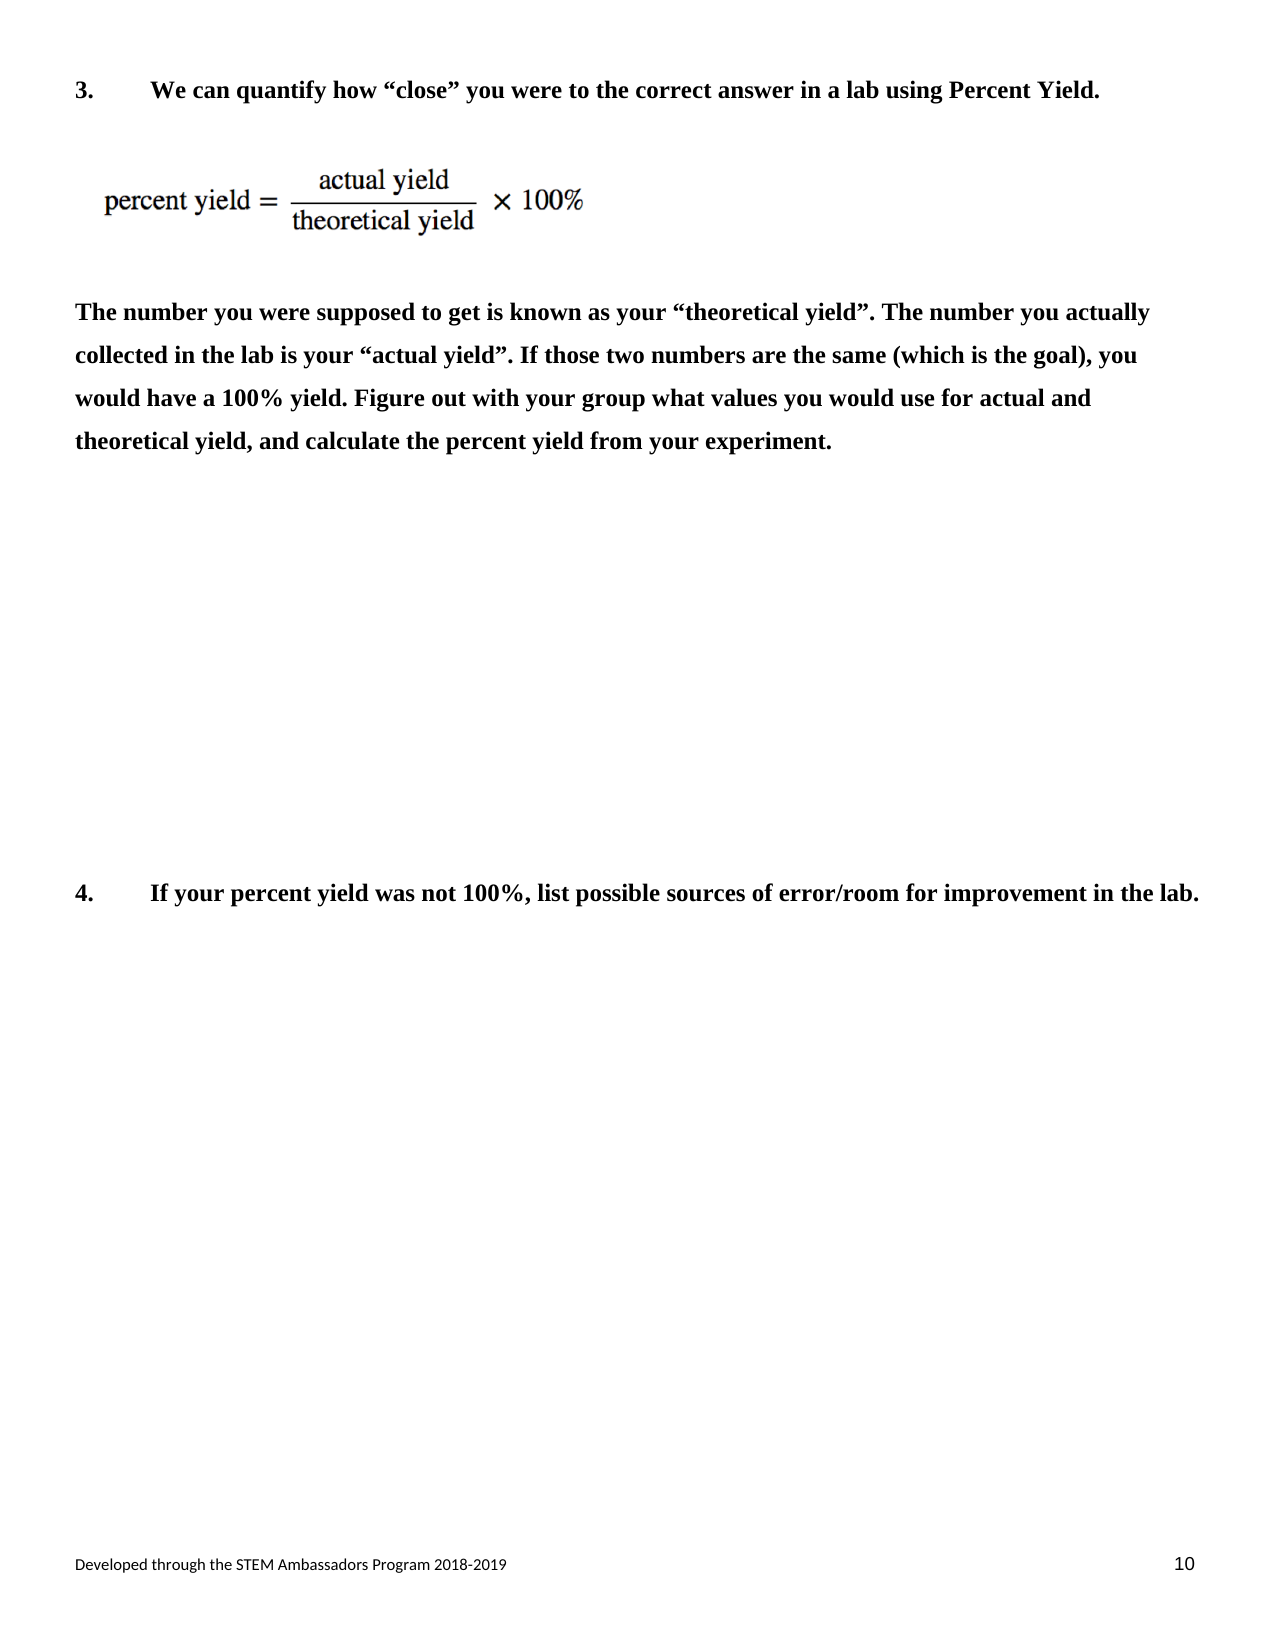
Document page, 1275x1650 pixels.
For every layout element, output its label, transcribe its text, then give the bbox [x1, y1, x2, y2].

text The number you were supposed to get is known as your “theoretical yield”. The number you actually collected in the lab is your “actual yield”. If those two numbers are the same (which is the goal), you would have a 100% yield. Figure out with your group what values you would use for actual and theoretical yield, and calculate the percent yield from your experiment. [75, 297, 1200, 455]
text 3. We can quantify how “close” you were to the correct answer in a lab using Percent Yield. [75, 75, 1200, 104]
picture [81, 148, 606, 253]
text 4. If your percent yield was not 100%, list possible sources of error/room for improvement in the lab. [75, 878, 1200, 907]
